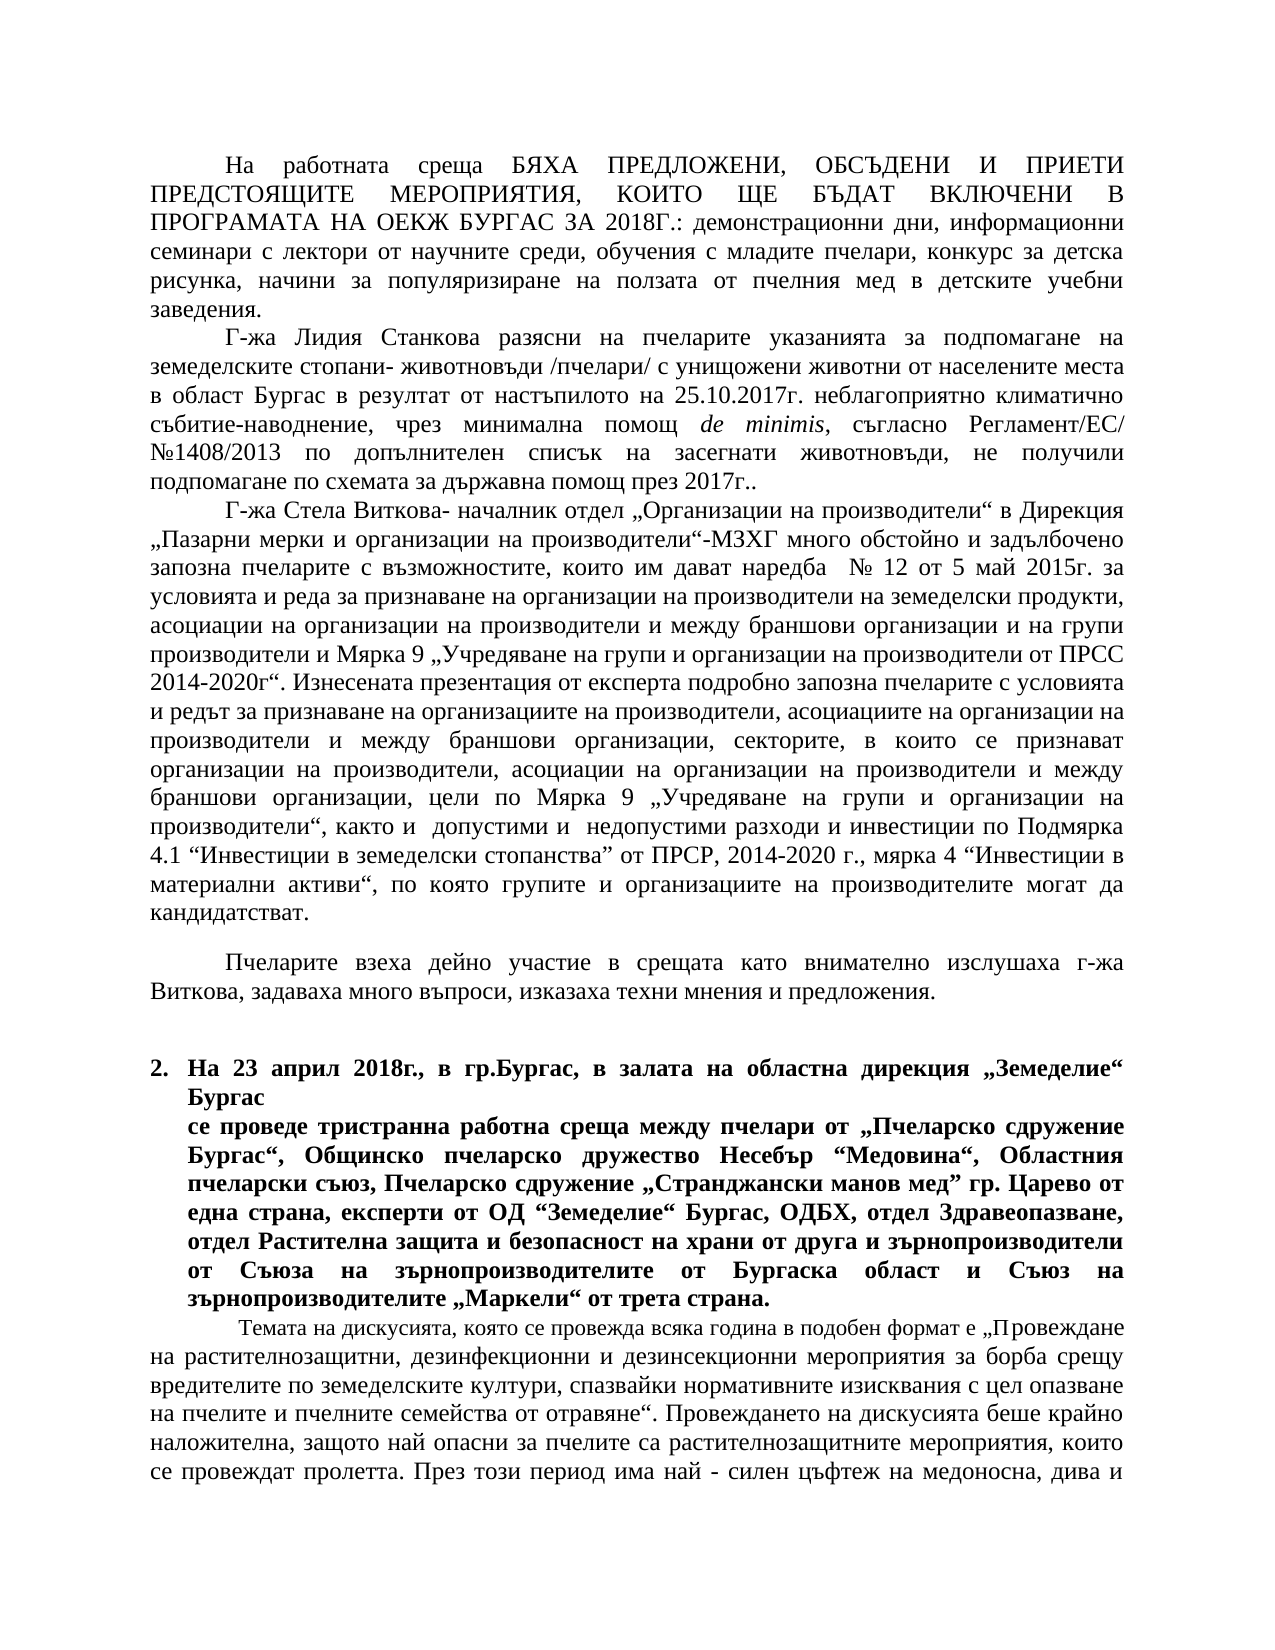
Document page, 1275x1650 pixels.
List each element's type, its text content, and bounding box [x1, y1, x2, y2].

text Г-жа Стела Виткова- началник отдел „Организации на производители“ в Дирекция „Пазарни мерки и организации на производители“-МЗХГ много обстойно и задълбочено запозна пчеларите с възможностите, които им дават наредба № 12 от 5 май 2015г. за условията и реда за признаване на организации на производители на земеделски продукти, асоциации на организации на производители и между браншови организации и на групи производители и Мярка 9 „Учредяване на групи и организации на производители от ПРСС 2014-2020г“. Изнесената презентация от експерта подробно запозна пчеларите с условията и редът за признаване на организациите на производители, асоциациите на организации на производители и между браншови организации, секторите, в които се признават организации на производители, асоциации на организации на производители и между браншови организации, цели по Мярка 9 „Учредяване на групи и организации на производители“, както и допустими и недопустими разходи и инвестиции по Подмярка 4.1 “Инвестиции в земеделски стопанства” от ПРСР, 2014-2020 г., мярка 4 “Инвестиции в материални активи“, по която групите и организациите на производителите могат да кандидатстват. [150, 495, 1125, 581]
text На работната среща БЯХА ПРЕДЛОЖЕНИ, ОБСЪДЕНИ И ПРИЕТИ ПРЕДСТОЯЩИТЕ МЕРОПРИЯТИЯ, КОИТО ЩЕ БЪДАТ ВКЛЮЧЕНИ В ПРОГРАМАТА НА ОЕКЖ БУРГАС ЗА 2018Г.: демонстрационни дни, информационни семинари с лектори от научните среди, обучения с младите пчелари, конкурс за детска рисунка, начини за популяризиране на ползата от пчелния мед в детските учебни заведения. [150, 150, 1125, 322]
text Г-жа Стела Виткова- началник отдел „Организации на производители“ в Дирекция „Пазарни мерки и организации на производители“-МЗХГ много обстойно и задълбочено запозна пчеларите с възможностите, които им дават наредба № 12 от 5 май 2015г. за условията и реда за признаване на организации на производители на земеделски продукти, асоциации на организации на производители и между браншови организации и на групи производители и Мярка 9 „Учредяване на групи и организации на производители от ПРСС 2014-2020г“. Изнесената презентация от експерта подробно запозна пчеларите с условията и редът за признаване на организациите на производители, асоциациите на организации на производители и между браншови организации, секторите, в които се признават организации на производители, асоциации на организации на производители и между браншови организации, цели по Мярка 9 „Учредяване на групи и организации на производители“, както и допустими и недопустими разходи и инвестиции по Подмярка 4.1 “Инвестиции в земеделски стопанства” от ПРСР, 2014-2020 г., мярка 4 “Инвестиции в материални активи“, по която групите и организациите на производителите могат да кандидатстват. [150, 639, 1125, 926]
text Г-жа Лидия Станкова разясни на пчеларите указанията за подпомагане на земеделските стопани- животновъди /пчелари/ с унищожени животни от населените места в област Бургас в резултат от настъпилото на 25.10.2017г. неблагоприятно климатично събитие-наводнение, чрез минимална помощ de minimis, съгласно Регламент/ЕС/ №1408/2013 по допълнителен списък на засегнати животновъди, не получили подпомагане по схемата за държавна помощ през 2017г.. [150, 322, 1125, 495]
list На 23 април 2018г., в гр.Бургас, в залата на областна дирекция „Земеделие“ Бургас [150, 1053, 1124, 1111]
list се проведе тристранна работна среща между пчелари от „Пчеларско сдружение Бургас“, Общинско пчеларско дружество Несебър “Медовина“, Областния пчеларски съюз, Пчеларско сдружение „Странджански манов мед” гр. Царево от една страна, експерти от ОД “Земеделие“ Бургас, ОДБХ, отдел Здравеопазване, отдел Растителна защита и безопасност на храни от друга и зърнопроизводители от Съюза на зърнопроизводителите от Бургаска област и Съюз на зърнопроизводителите „Маркели“ от трета страна. [187, 1111, 1124, 1312]
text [150, 1312, 1124, 1485]
text Пчеларите взеха дейно участие в срещата като внимателно изслушаха г-жа Виткова, задаваха много въпроси, изказаха техни мнения и предложения. [150, 947, 1125, 1004]
